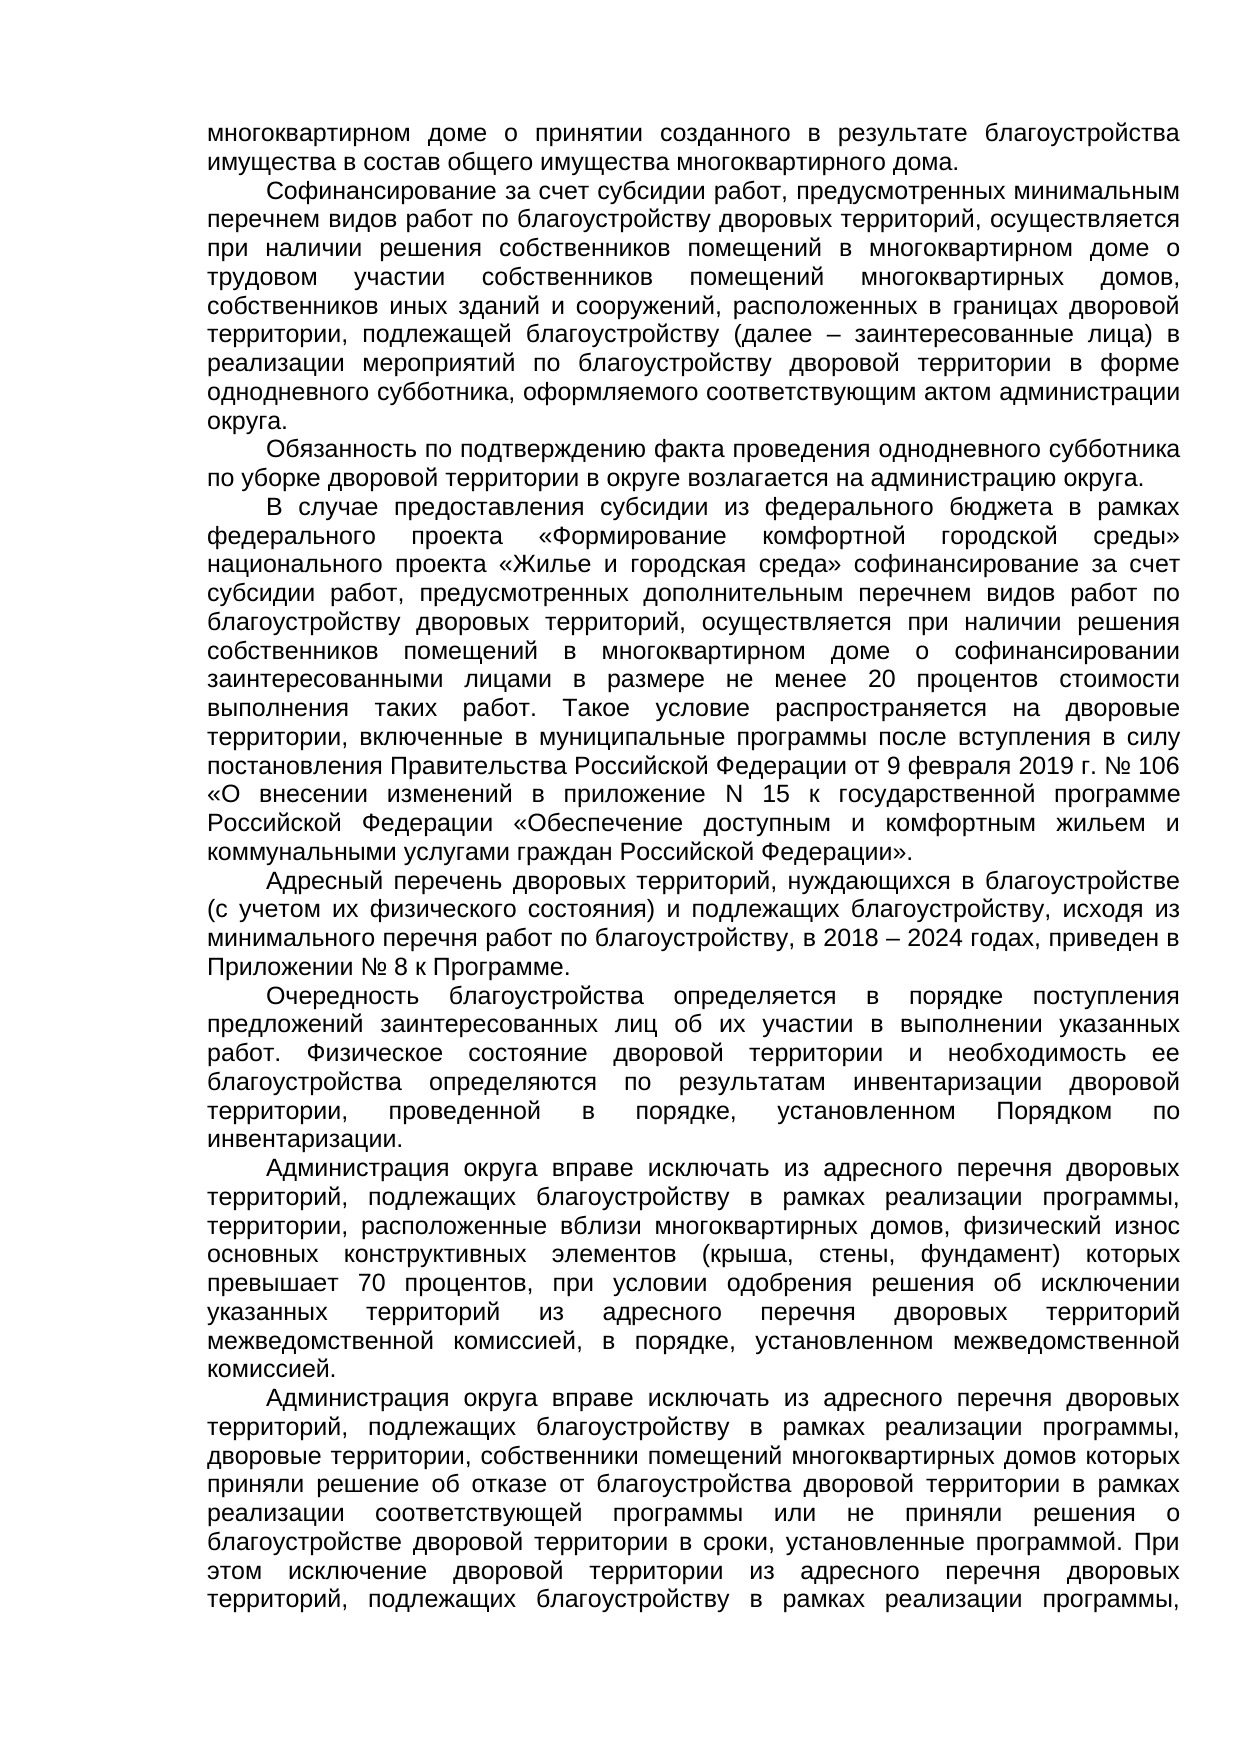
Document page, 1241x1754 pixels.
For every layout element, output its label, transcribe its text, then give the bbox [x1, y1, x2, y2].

text Администрация округа вправе исключать из адресного перечня дворовых территорий, подлежащих благоустройству в рамках реализации программы, территории, расположенные вблизи многоквартирных домов, физический износ основных конструктивных элементов (крыша, стены, фундамент) которых превышает 70 процентов, при условии одобрения решения об исключении указанных территорий из адресного перечня дворовых территорий межведомственной комиссией, в порядке, установленном межведомственной комиссией. [207, 1153, 1181, 1383]
text Адресный перечень дворовых территорий, нуждающихся в благоустройстве (с учетом их физического состояния) и подлежащих благоустройству, исходя из минимального перечня работ по благоустройству, в 2018 – 2024 годах, приведен в Приложении № 8 к Программе. [207, 866, 1181, 981]
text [207, 1383, 1181, 1613]
text Очередность благоустройства определяется в порядке поступления предложений заинтересованных лиц об их участии в выполнении указанных работ. Физическое состояние дворовой территории и необходимость ее благоустройства определяются по результатам инвентаризации дворовой территории, проведенной в порядке, установленном Порядком по инвентаризации. [207, 981, 1181, 1153]
text Софинансирование за счет субсидии работ, предусмотренных минимальным перечнем видов работ по благоустройству дворовых территорий, осуществляется при наличии решения собственников помещений в многоквартирном доме о трудовом участии собственников помещений многоквартирных домов, собственников иных зданий и сооружений, расположенных в границах дворовой территории, подлежащей благоустройству (далее – заинтересованные лица) в реализации мероприятий по благоустройству дворовой территории в форме однодневного субботника, оформляемого соответствующим актом администрации округа. [207, 176, 1181, 434]
text Обязанность по подтверждению факта проведения однодневного субботника по уборке дворовой территории в округе возлагается на администрацию округа. [207, 434, 1181, 492]
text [207, 118, 1181, 176]
text В случае предоставления субсидии из федерального бюджета в рамках федерального проекта «Формирование комфортной городской среды» национального проекта «Жилье и городская среда» софинансирование за счет субсидии работ, предусмотренных дополнительным перечнем видов работ по благоустройству дворовых территорий, осуществляется при наличии решения собственников помещений в многоквартирном доме о софинансировании заинтересованными лицами в размере не менее 20 процентов стоимости выполнения таких работ. Такое условие распространяется на дворовые территории, включенные в муниципальные программы после вступления в силу постановления Правительства Российской Федерации от 9 февраля 2019 г. № 106 «О внесении изменений в приложение N 15 к государственной программе Российской Федерации «Обеспечение доступным и комфортным жильем и коммунальными услугами граждан Российской Федерации». [207, 492, 1181, 866]
